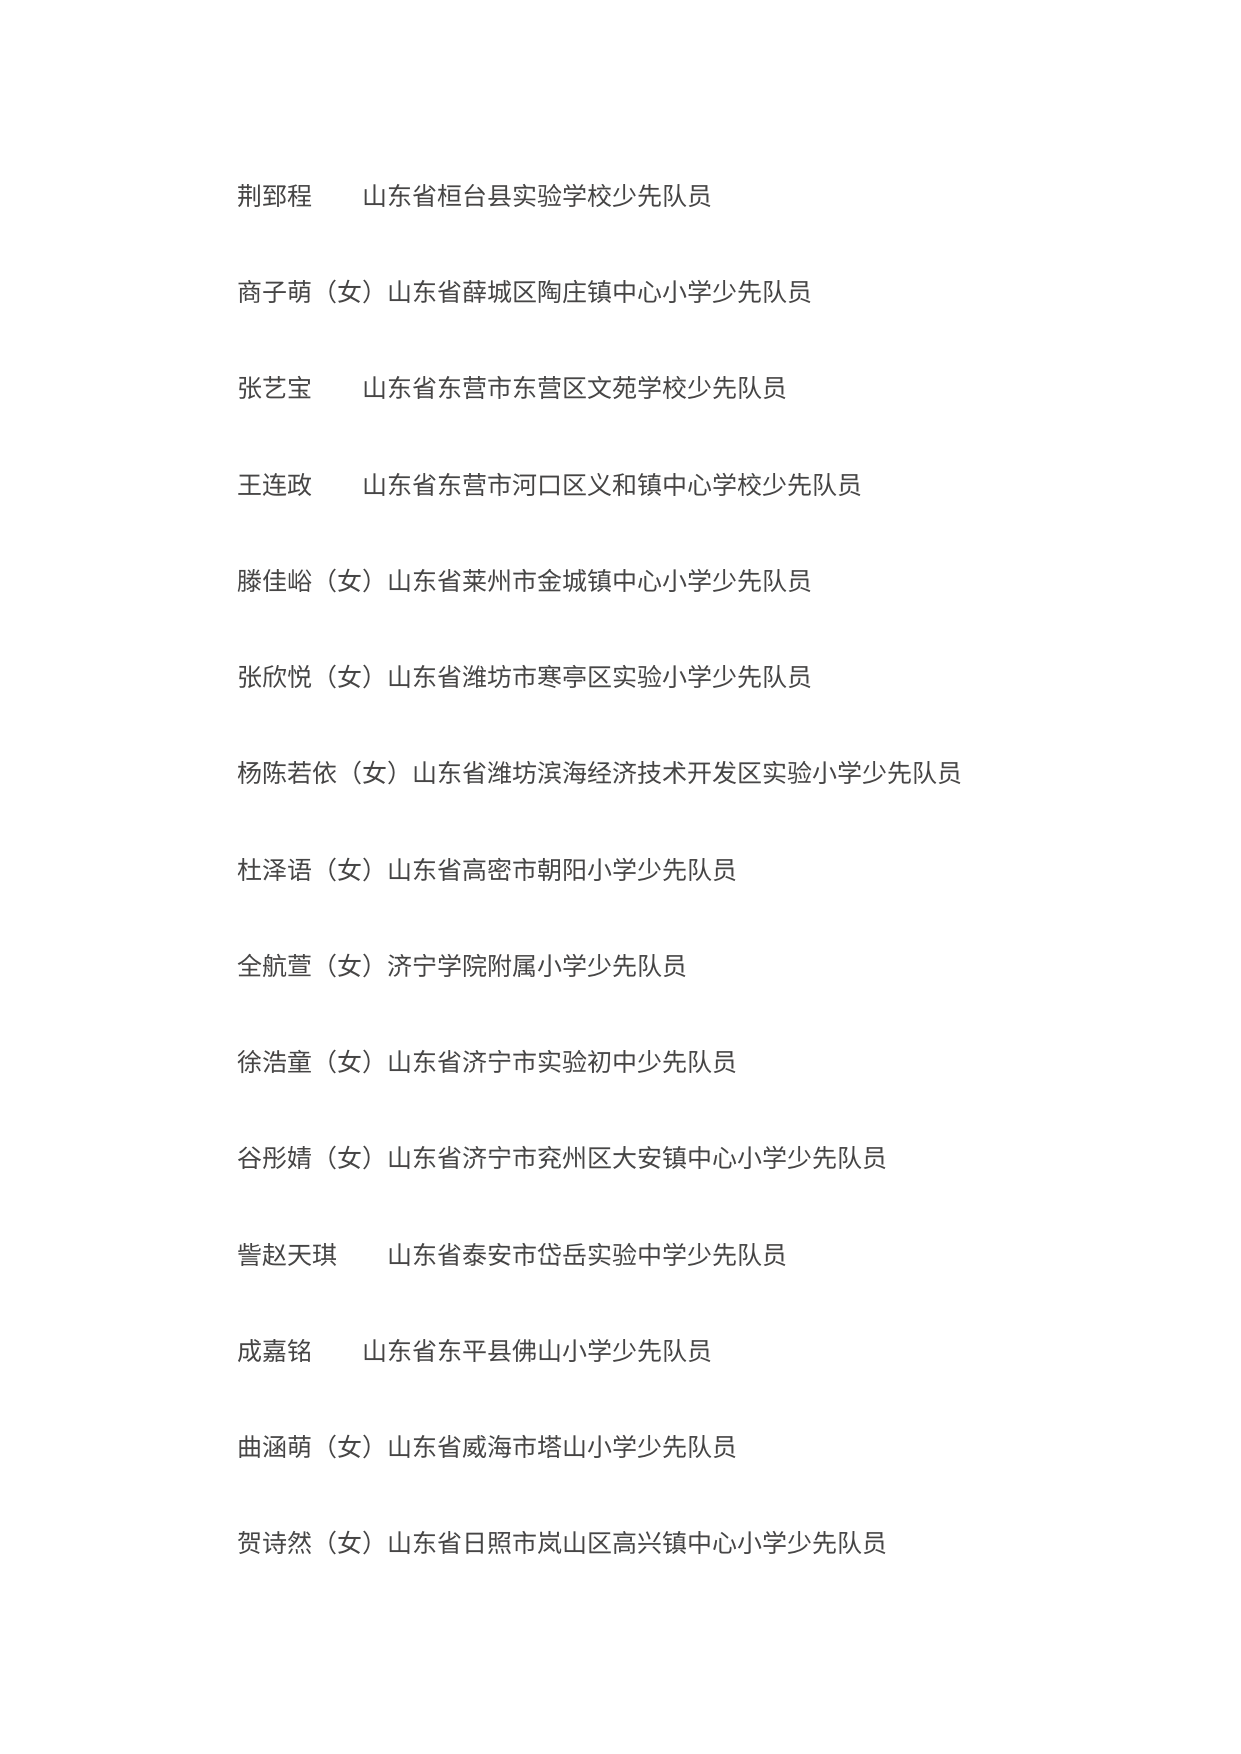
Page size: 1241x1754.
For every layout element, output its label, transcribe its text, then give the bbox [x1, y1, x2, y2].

text 滕佳峪（女）山东省莱州市金城镇中心小学少先队员 [187, 547, 1053, 612]
text 全航萱（女）济宁学院附属小学少先队员 [187, 932, 1053, 997]
text 徐浩童（女）山东省济宁市实验初中少先队员 [187, 1028, 1053, 1093]
text 杜泽语（女）山东省高密市朝阳小学少先队员 [187, 836, 1053, 901]
text 王连政 山东省东营市河口区义和镇中心学校少先队员 [187, 451, 1053, 516]
text 张艺宝 山东省东营市东营区文苑学校少先队员 [187, 354, 1053, 419]
text 成嘉铭 山东省东平县佛山小学少先队员 [187, 1317, 1053, 1382]
text 杨陈若依（女）山东省潍坊滨海经济技术开发区实验小学少先队员 [187, 739, 1053, 804]
text 商子萌（女）山东省薛城区陶庄镇中心小学少先队员 [187, 258, 1053, 323]
text 曲涵萌（女）山东省威海市塔山小学少先队员 [187, 1413, 1053, 1478]
text 訾赵天琪 山东省泰安市岱岳实验中学少先队员 [187, 1221, 1053, 1286]
text 荆郅程 山东省桓台县实验学校少先队员 [187, 162, 1053, 227]
text 谷彤婧（女）山东省济宁市兖州区大安镇中心小学少先队员 [187, 1124, 1053, 1189]
text 张欣悦（女）山东省潍坊市寒亭区实验小学少先队员 [187, 643, 1053, 708]
text 贺诗然（女）山东省日照市岚山区高兴镇中心小学少先队员 [187, 1509, 1053, 1574]
